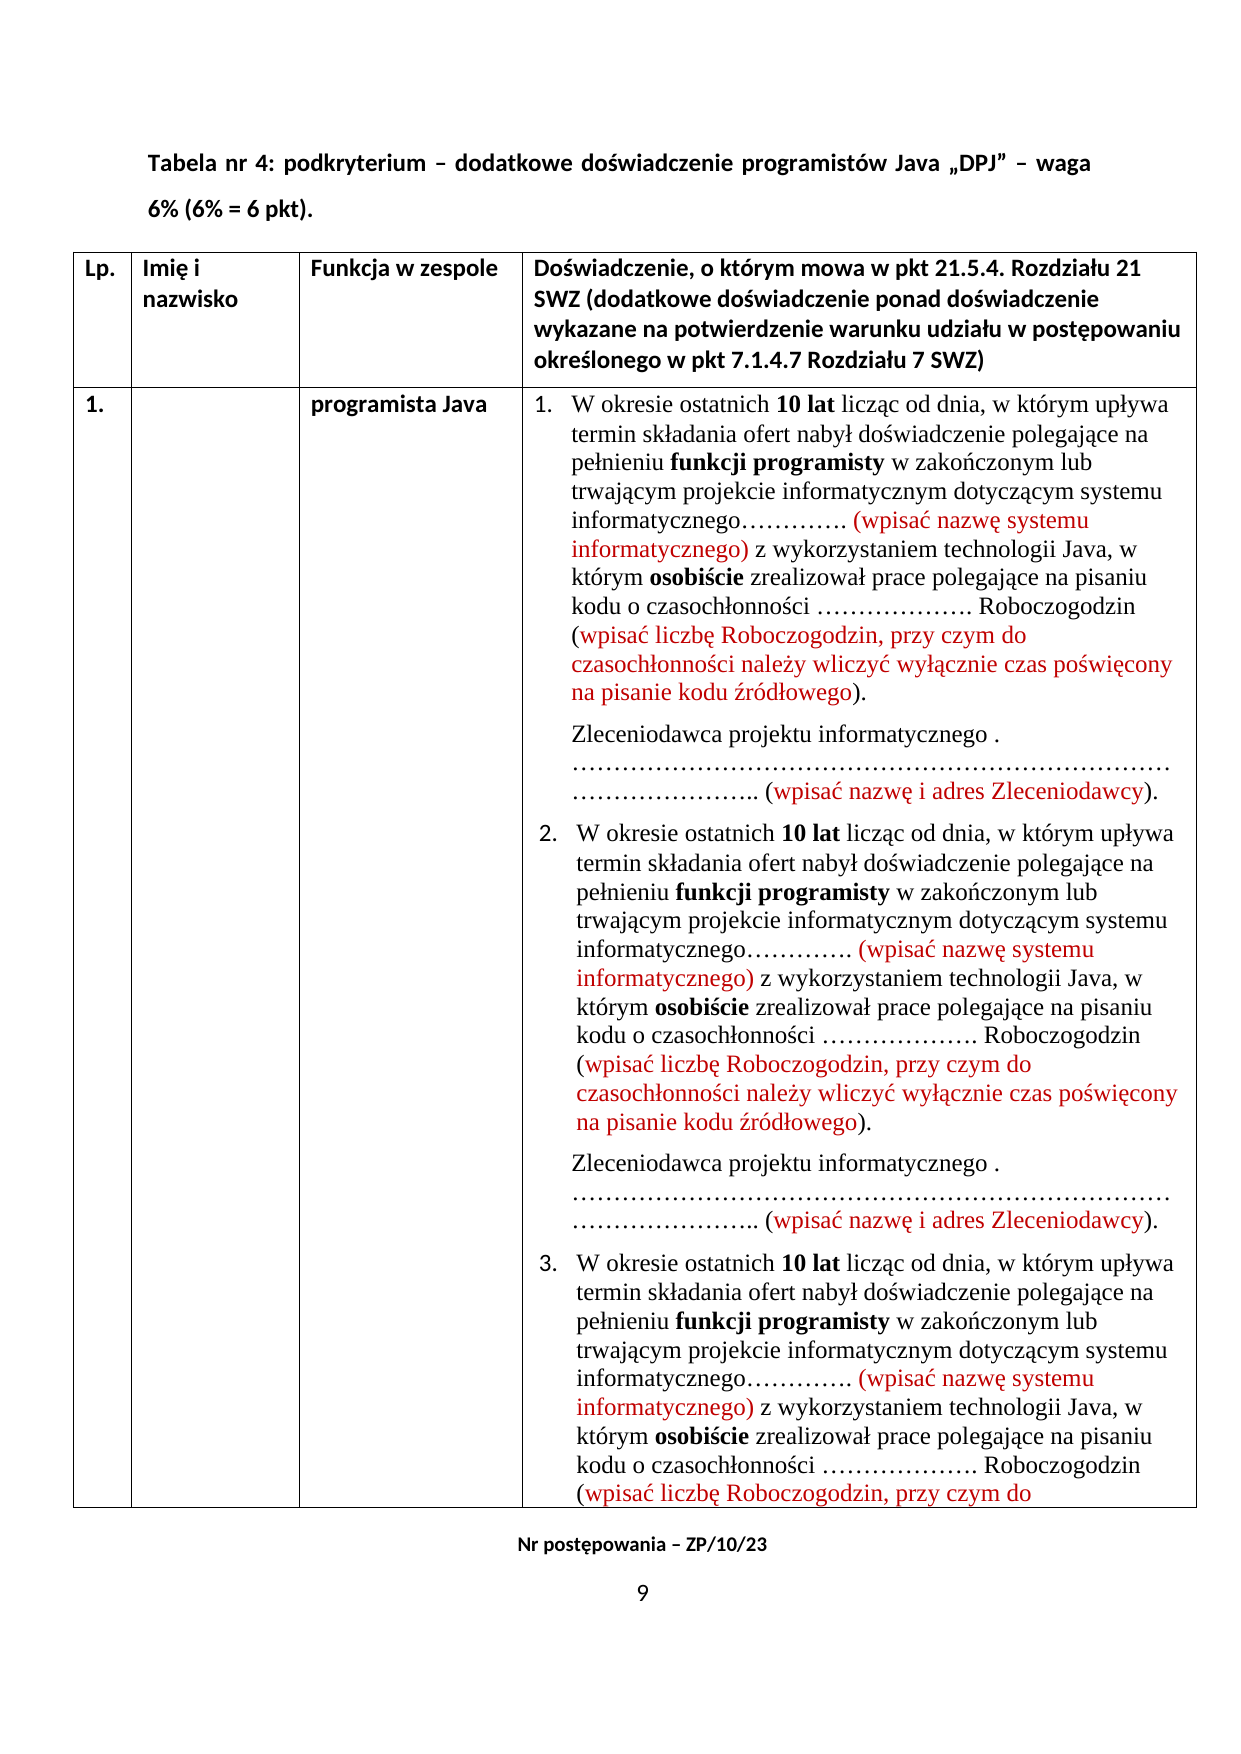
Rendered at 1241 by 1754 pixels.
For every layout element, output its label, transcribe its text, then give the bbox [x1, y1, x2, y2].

table_header Funkcja w zespole [300, 253, 522, 387]
table_header Doświadczenie, o którym mowa w pkt 21.5.4. Rozdziału 21 SWZ (dodatkowe doświadczenie ponad doświadczenie wykazane na potwierdzenie warunku udziału w postępowaniu określonego w pkt 7.1.4.7 Rozdziału 7 SWZ) [523, 253, 1196, 387]
table_header Imię i nazwisko [132, 253, 299, 387]
text Tabela nr 4: podkryterium – dodatkowe doświadczenie programistów Java „DPJ” – waga 6% (6% = 6 pkt). [148, 148, 1093, 224]
table_cell programista Java [300, 388, 522, 1507]
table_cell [523, 388, 1196, 1507]
table_cell 1. [74, 388, 131, 1507]
table_cell [132, 388, 299, 1507]
table_header Lp. [74, 253, 131, 387]
